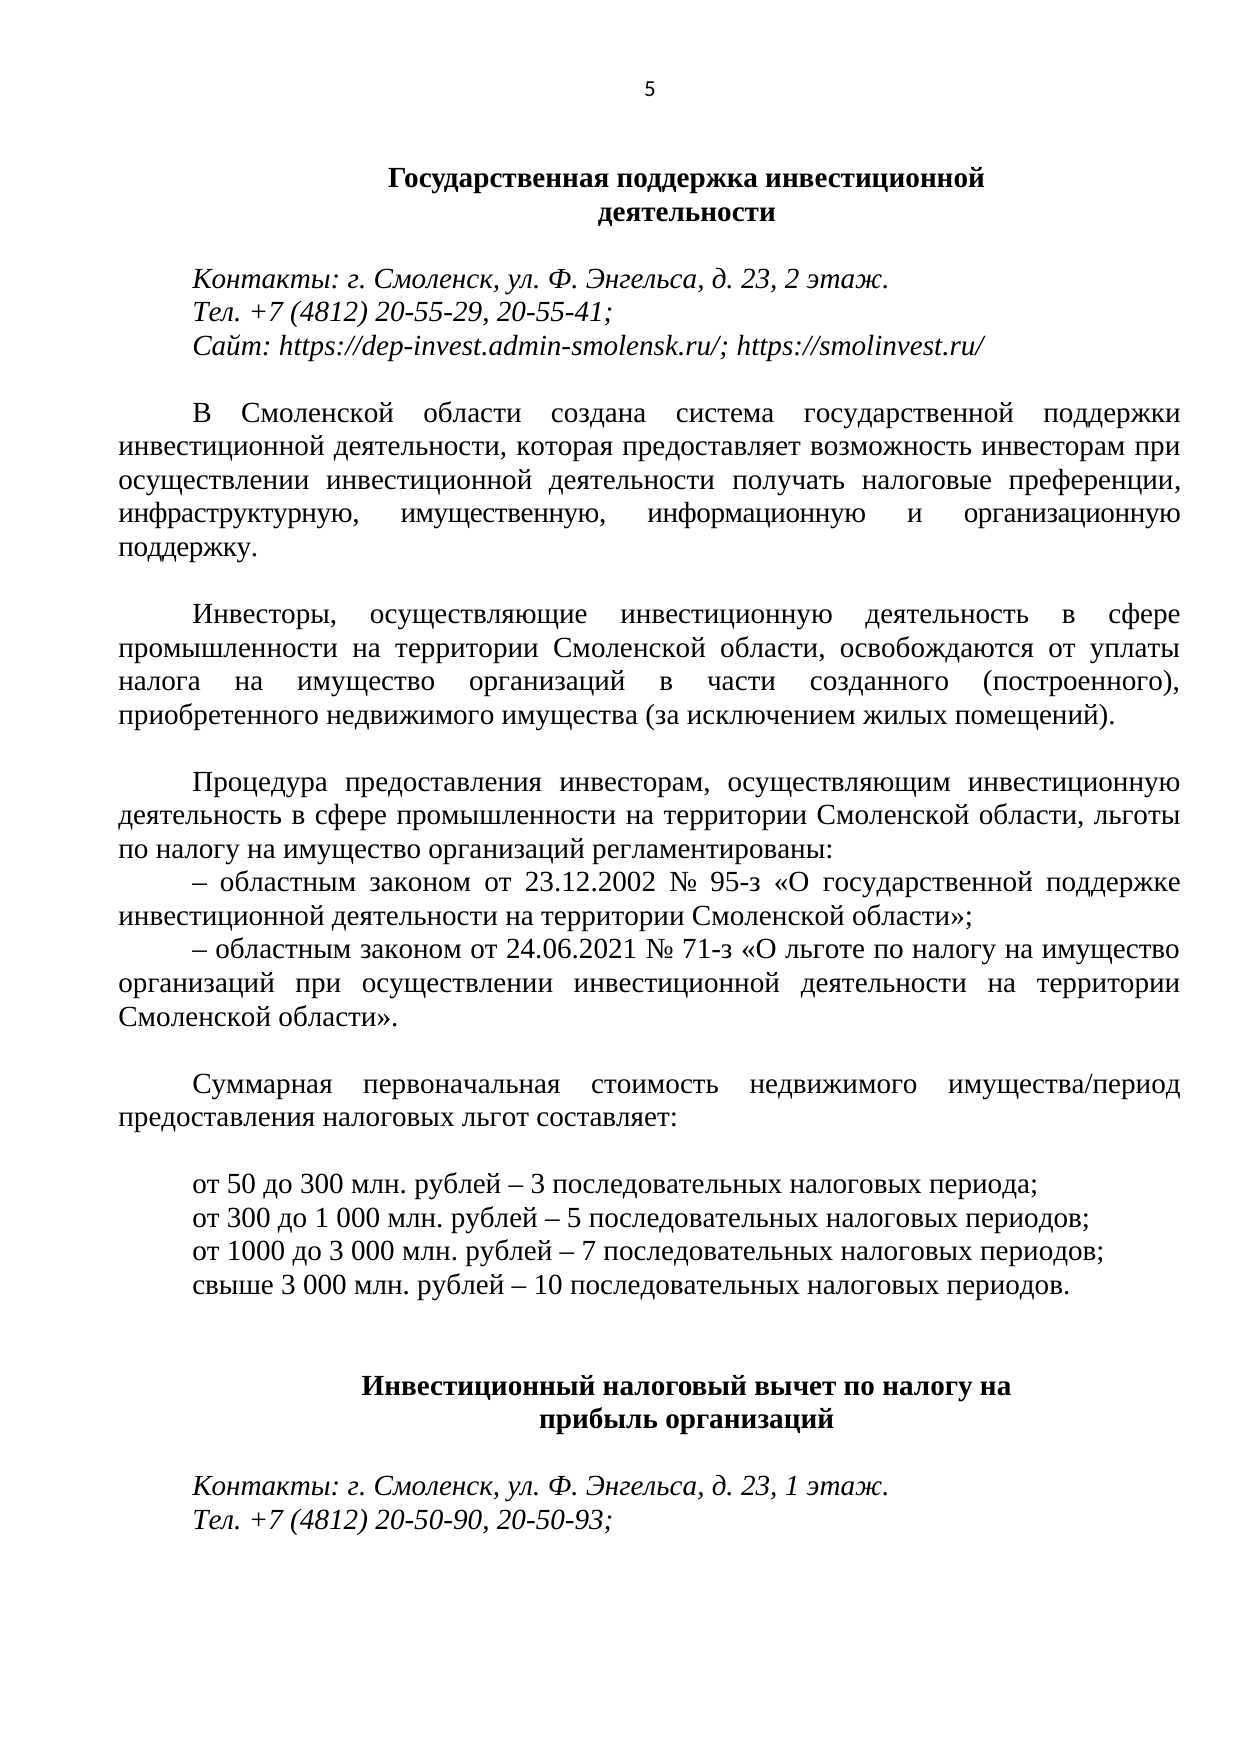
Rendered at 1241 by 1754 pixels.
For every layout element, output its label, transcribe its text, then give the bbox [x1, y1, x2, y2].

text Контакты: г. Смоленск, ул. Ф. Энгельса, д. 23, 1 этаж. [118, 1468, 1181, 1502]
subtitle Инвестиционный налоговый вычет по налогу на [118, 1368, 1181, 1401]
text от 300 до 1 000 млн. рублей – 5 последовательных налоговых периодов; [118, 1200, 1181, 1233]
text Контакты: г. Смоленск, ул. Ф. Энгельса, д. 23, 2 этаж. [118, 261, 1181, 294]
subtitle прибыль организаций [118, 1401, 1181, 1435]
text Процедура предоставления инвесторам, осуществляющим инвестиционную деятельность в сфере промышленности на территории Смоленской области, льготы по налогу на имущество организаций регламентированы: [118, 764, 1181, 864]
text – областным законом от 24.06.2021 № 71-з «О льготе по налогу на имущество организаций при осуществлении инвестиционной деятельности на территории Смоленской области». [118, 932, 1181, 1032]
text Суммарная первоначальная стоимость недвижимого имущества/период предоставления налоговых льгот составляет: [118, 1066, 1181, 1133]
text Тел. +7 (4812) 20-50-90, 20-50-93; [118, 1502, 1181, 1535]
text от 1000 до 3 000 млн. рублей – 7 последовательных налоговых периодов; [118, 1233, 1181, 1267]
text свыше 3 000 млн. рублей – 10 последовательных налоговых периодов. [118, 1267, 1181, 1301]
text В Смоленской области создана система государственной поддержки инвестиционной деятельности, которая предоставляет возможность инвесторам при осуществлении инвестиционной деятельности получать налоговые преференции, инфраструктурную, имущественную, информационную и организационную поддержку. [118, 395, 1181, 563]
text Инвесторы, осуществляющие инвестиционную деятельность в сфере промышленности на территории Смоленской области, освобождаются от уплаты налога на имущество организаций в части созданного (построенного), приобретенного недвижимого имущества (за исключением жилых помещений). [118, 596, 1181, 730]
text Тел. +7 (4812) 20-55-29, 20-55-41; [118, 294, 1181, 328]
subtitle Государственная поддержка инвестиционной [118, 160, 1181, 194]
text от 50 до 300 млн. рублей – 3 последовательных налоговых периода; [118, 1166, 1181, 1200]
text Сайт: https://dep-invest.admin-smolensk.ru/; https://smolinvest.ru/ [118, 328, 1181, 361]
text – областным законом от 23.12.2002 № 95-з «О государственной поддержке инвестиционной деятельности на территории Смоленской области»; [118, 864, 1181, 932]
subtitle деятельности [118, 194, 1181, 227]
